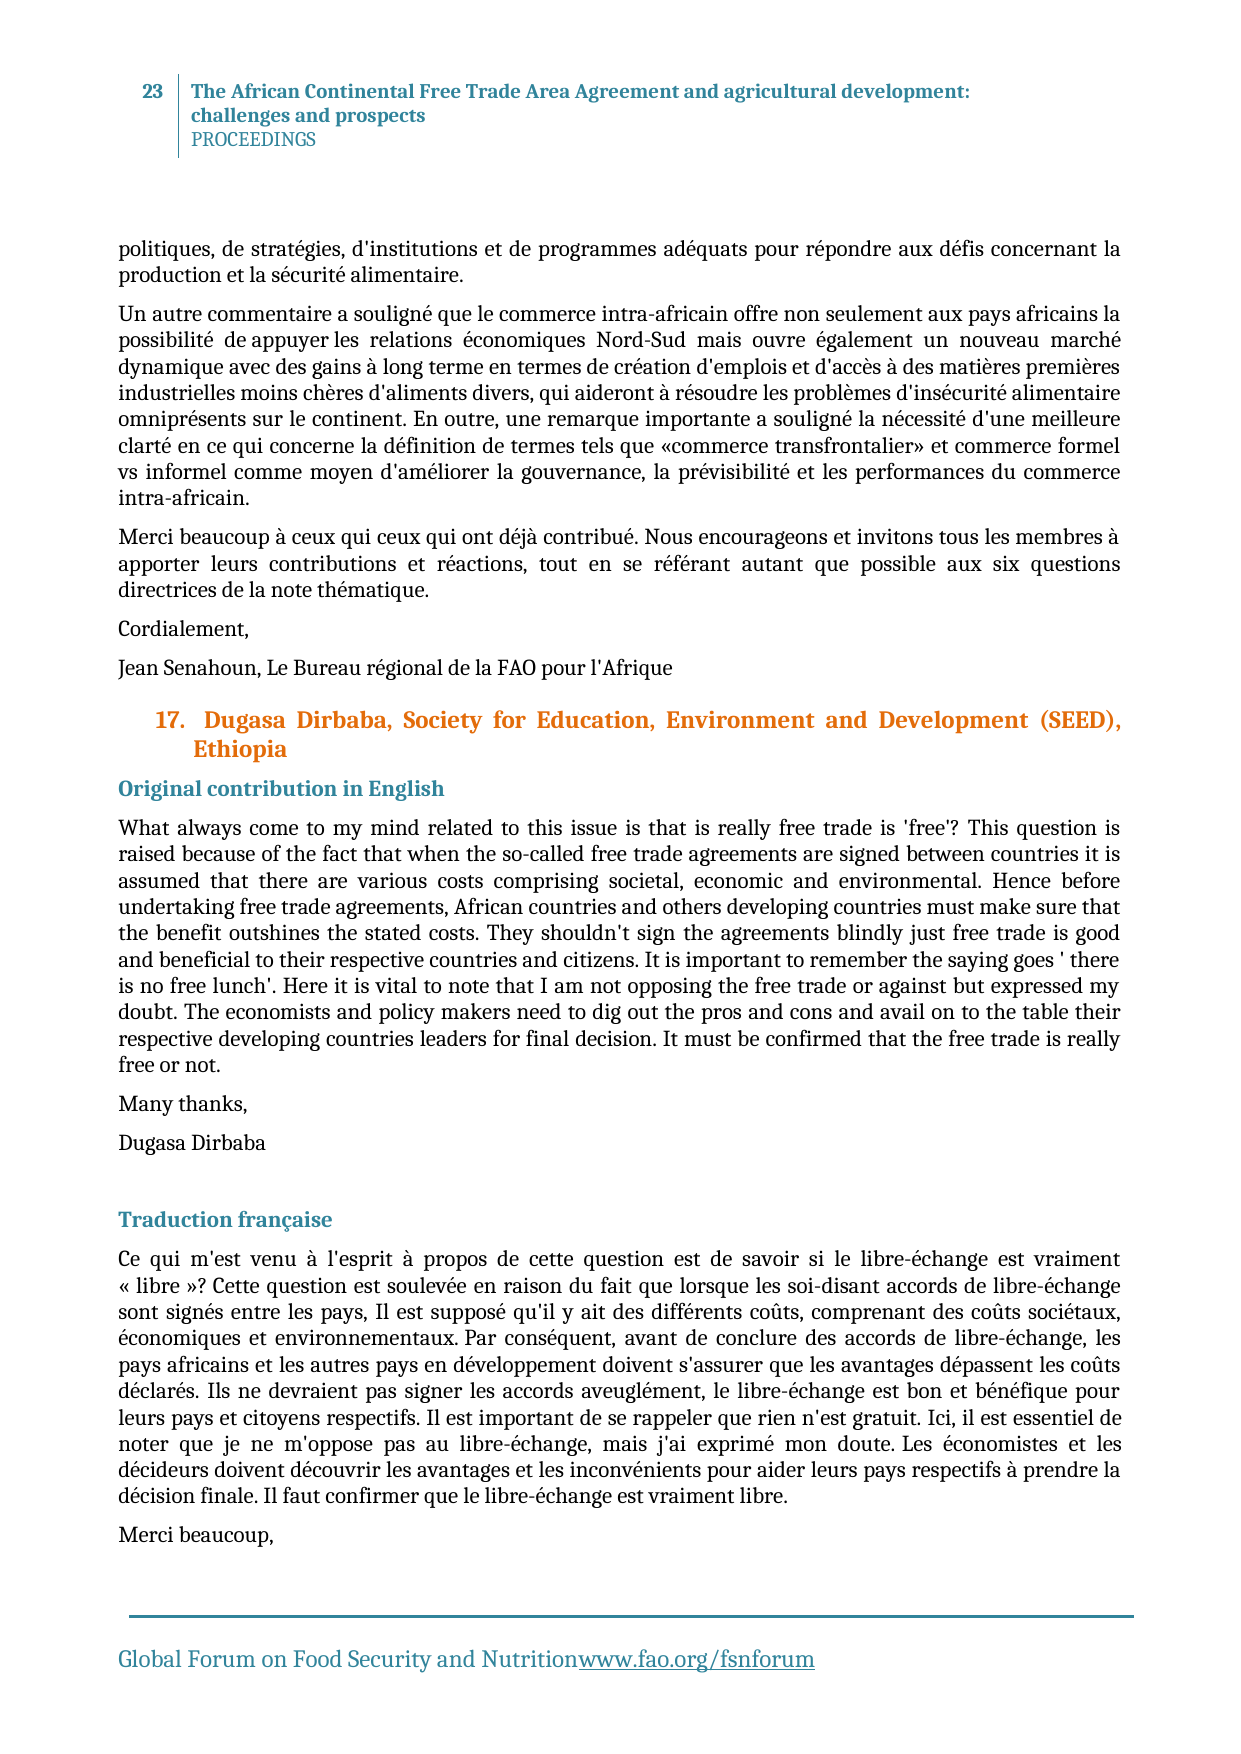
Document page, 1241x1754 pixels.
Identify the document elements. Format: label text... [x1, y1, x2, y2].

text Merci beaucoup, [118, 1522, 1122, 1548]
text Merci beaucoup à ceux qui ceux qui ont déjà contribué. Nous encourageons et invitons tous les membres à apporter leurs contributions et réactions, tout en se référant autant que possible aux six questions directrices de la note thématique. [118, 524, 1122, 603]
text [118, 236, 1122, 288]
text Original contribution in English [118, 776, 1122, 802]
text Jean Senahoun, Le Bureau régional de la FAO pour l'Afrique [118, 654, 1122, 681]
text Many thanks, [118, 1091, 1122, 1117]
text Traduction française [118, 1207, 1122, 1234]
subtitle Dugasa Dirbaba, Society for Education, Environment and Development (SEED), Ethiopia [156, 706, 1122, 763]
text Cordialement, [118, 616, 1122, 642]
text Dugasa Dirbaba [118, 1129, 1122, 1156]
text Un autre commentaire a souligné que le commerce intra-africain offre non seulement aux pays africains la possibilité de appuyer les relations économiques Nord-Sud mais ouvre également un nouveau marché dynamique avec des gains à long terme en termes de création d'emplois et d'accès à des matières premières industrielles moins chères d'aliments divers, qui aideront à résoudre les problèmes d'insécurité alimentaire omniprésents sur le continent. En outre, une remarque importante a souligné la nécessité d'une meilleure clarté en ce qui concerne la définition de termes tels que «commerce transfrontalier» et commerce formel vs informel comme moyen d'améliorer la gouvernance, la prévisibilité et les performances du commerce intra-africain. [118, 301, 1122, 512]
text Ce qui m'est venu à l'esprit à propos de cette question est de savoir si le libre-échange est vraiment « libre »? Cette question est soulevée en raison du fait que lorsque les soi-disant accords de libre-échange sont signés entre les pays, Il est supposé qu'il y ait des différents coûts, comprenant des coûts sociétaux, économiques et environnementaux. Par conséquent, avant de conclure des accords de libre-échange, les pays africains et les autres pays en développement doivent s'assurer que les avantages dépassent les coûts déclarés. Ils ne devraient pas signer les accords aveuglément, le libre-échange est bon et bénéfique pour leurs pays et citoyens respectifs. Il est important de se rappeler que rien n'est gratuit. Ici, il est essentiel de noter que je ne m'oppose pas au libre-échange, mais j'ai exprimé mon doute. Les économistes et les décideurs doivent découvrir les avantages et les inconvénients pour aider leurs pays respectifs à prendre la décision finale. Il faut confirmer que le libre-échange est vraiment libre. [118, 1246, 1122, 1510]
text What always come to my mind related to this issue is that is really free trade is 'free'? This question is raised because of the fact that when the so-called free trade agreements are signed between countries it is assumed that there are various costs comprising societal, economic and environmental. Hence before undertaking free trade agreements, African countries and others developing countries must make sure that the benefit outshines the stated costs. They shouldn't sign the agreements blindly just free trade is good and beneficial to their respective countries and citizens. It is important to remember the saying goes ' there is no free lunch'. Here it is vital to note that I am not opposing the free trade or against but expressed my doubt. The economists and policy makers need to dig out the pros and cons and avail on to the table their respective developing countries leaders for final decision. It must be confirmed that the free trade is really free or not. [118, 815, 1122, 1078]
